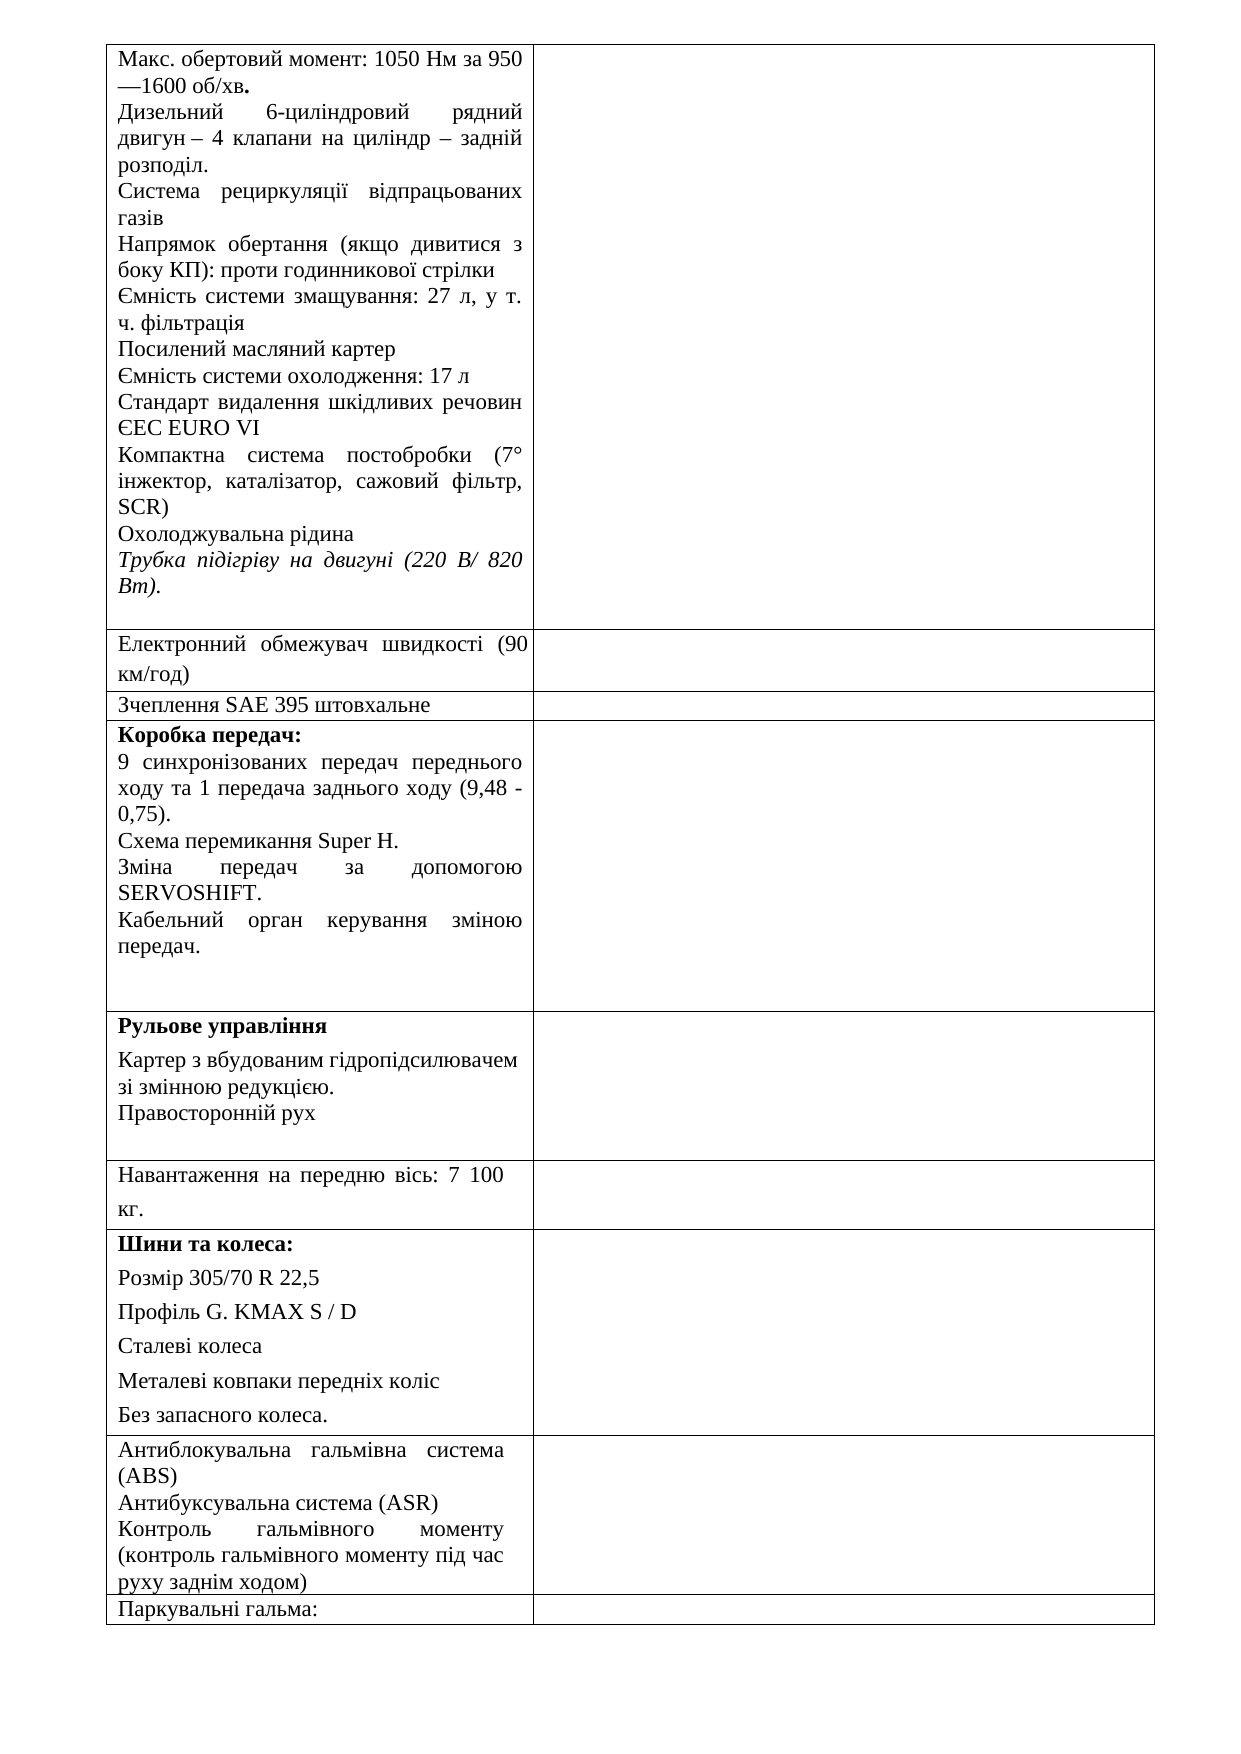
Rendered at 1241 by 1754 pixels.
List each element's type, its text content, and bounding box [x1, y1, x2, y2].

table_cell Антиблокувальна гальмівна система (ABS) Антибуксувальна система (ASR) Контроль гальмівного моменту (контроль гальмівного моменту під час руху заднім ходом) [107, 1436, 533, 1594]
table_cell [534, 630, 1154, 691]
table_cell [534, 721, 1154, 1011]
table_cell [534, 1595, 1154, 1624]
table_cell Коробка передач: 9 синхронізованих передач переднього ходу та 1 передача заднього ходу (9,48 - 0,75). Схема перемикання Super H. Зміна передач за допомогою SERVOSHIFT. Кабельний орган керування зміною передач. [107, 721, 533, 1011]
table_cell [534, 1012, 1154, 1160]
table_cell [534, 45, 1154, 629]
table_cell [107, 45, 533, 629]
table_cell [534, 1161, 1154, 1229]
table_cell Рульове управління Картер з вбудованим гідропідсилювачем зі змінною редукцією. Правосторонній рух [107, 1012, 533, 1160]
table_cell Електронний обмежувач швидкості (90 км/год) [107, 630, 533, 691]
table_cell Навантаження на передню вісь: 7 100 кг. [107, 1161, 533, 1229]
table_cell [534, 1436, 1154, 1594]
table_cell [534, 692, 1154, 720]
table_cell Зчеплення SAE 395 штовхальне [107, 692, 533, 720]
table_cell Шини та колеса: Розмір 305/70 R 22,5 Профіль G. KMAX S / D Сталеві колеса Металеві ковпаки передніх коліс Без запасного колеса. [107, 1230, 533, 1435]
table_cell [107, 1595, 533, 1624]
table_cell [534, 1230, 1154, 1435]
